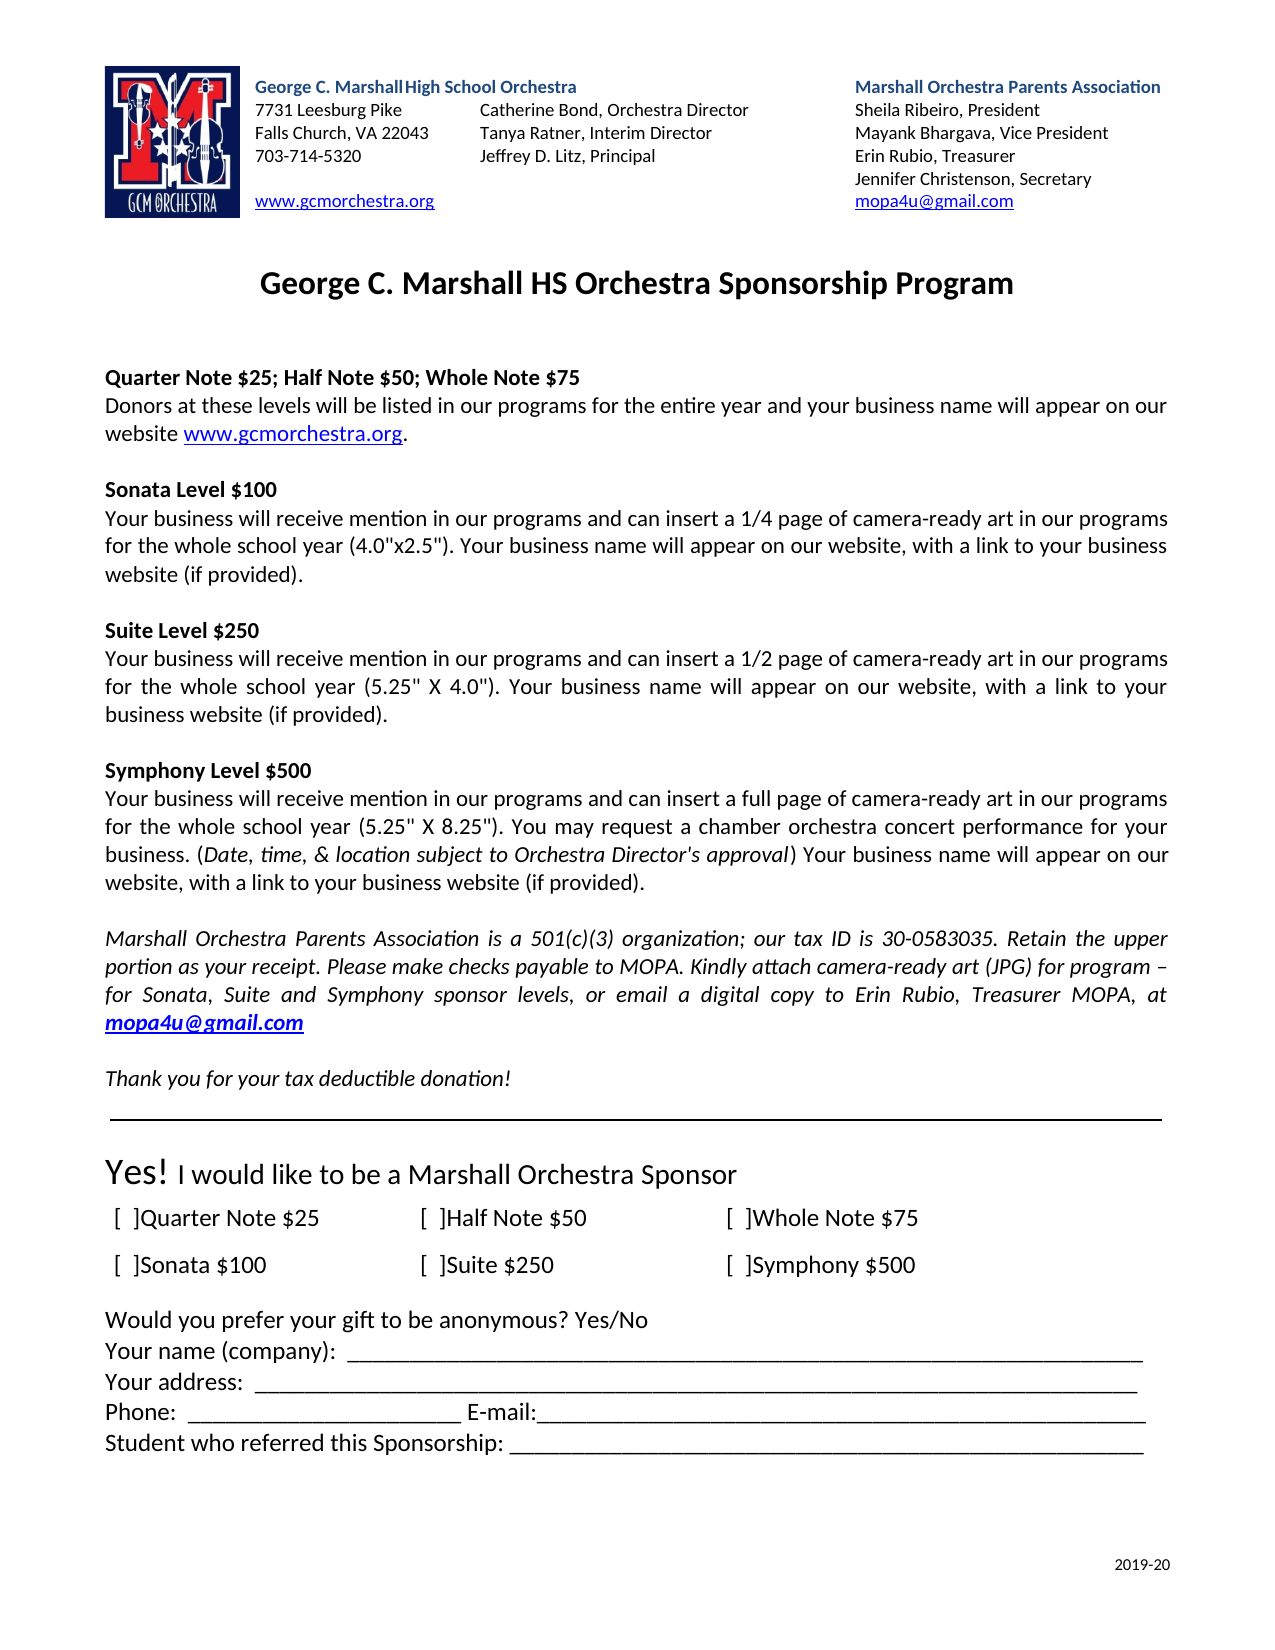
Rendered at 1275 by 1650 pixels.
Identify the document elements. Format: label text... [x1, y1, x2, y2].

text Sonata Level $100 [105, 476, 1170, 504]
table_header [ ]Half Note $50 [411, 1194, 717, 1241]
table_header [ ]Quarter Note $25 [105, 1194, 411, 1241]
text Donors at these levels will be listed in our programs for the entire year and your business name will appear on our website www.gcmorchestra.org. [105, 392, 1170, 448]
text Your business will receive mention in our programs and can insert a full page of camera-ready art in our programs for the whole school year (5.25" X 8.25"). You may request a chamber orchestra concert performance for your business. (Date, time, & location subject to Orchestra Director's approval) Your business name will appear on our website, with a link to your business website (if provided). [105, 784, 1170, 896]
text Thank you for your tax deductible donation! [105, 1064, 1170, 1092]
text Marshall Orchestra Parents Association is a 501(c)(3) organization; our tax ID is 30-0583035. Retain the upper portion as your receipt. Please make checks payable to MOPA. Kindly attach camera-ready art (JPG) for program – for Sonata, Suite and Symphony sponsor levels, or email a digital copy to Erin Rubio, Treasurer MOPA, at mopa4u@gmail.com [105, 924, 1170, 1036]
text Suite Level $250 [105, 616, 1170, 644]
table_cell [ ]Symphony $500 [718, 1241, 1024, 1305]
text George C. Marshall HS Orchestra Sponsorship Program [105, 262, 1170, 302]
table_cell [ ]Suite $250 [411, 1241, 717, 1305]
text Your name (company): ________________________________________________________________ [105, 1335, 1170, 1366]
text Your address: _______________________________________________________________________ [105, 1366, 1170, 1396]
text Quarter Note $25; Half Note $50; Whole Note $75 [105, 363, 1170, 392]
text Symphony Level $500 [105, 756, 1170, 784]
text Phone: ______________________ E-mail:_________________________________________________ [105, 1396, 1170, 1427]
text Would you prefer your gift to be anonymous? Yes/No [105, 1305, 1170, 1335]
text Your business will receive mention in our programs and can insert a 1/2 page of camera-ready art in our programs for the whole school year (5.25" X 4.0"). Your business name will appear on our website, with a link to your business website (if provided). [105, 644, 1170, 728]
picture [104, 66, 240, 218]
table_cell [ ]Sonata $100 [105, 1241, 411, 1305]
text Student who referred this Sponsorship: ___________________________________________________ [105, 1427, 1170, 1457]
text Your business will receive mention in our programs and can insert a 1/4 page of camera-ready art in our programs for the whole school year (4.0"x2.5"). Your business name will appear on our website, with a link to your business website (if provided). [105, 504, 1170, 588]
table_header [ ]Whole Note $75 [718, 1194, 1024, 1241]
text Yes! I would like to be a Marshall Orchestra Sponsor [105, 1148, 1170, 1194]
